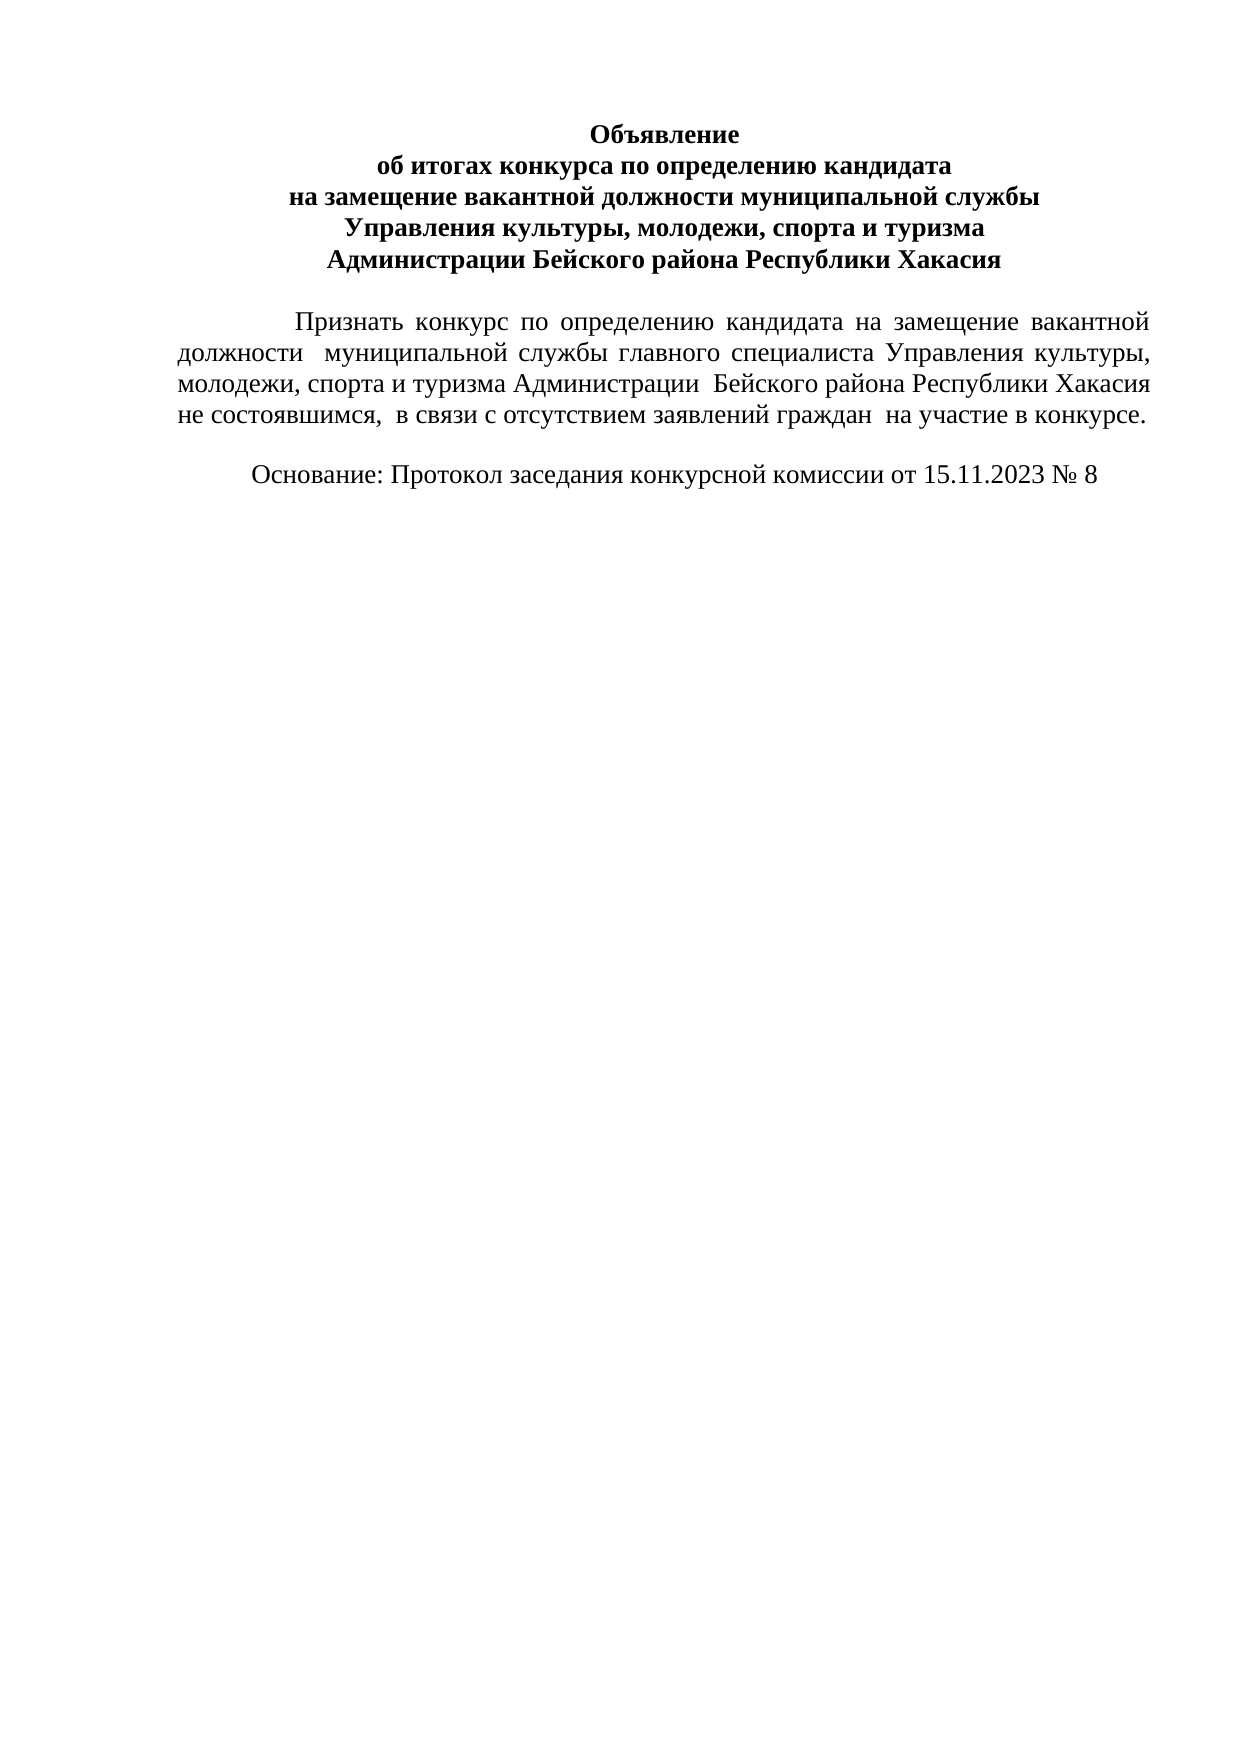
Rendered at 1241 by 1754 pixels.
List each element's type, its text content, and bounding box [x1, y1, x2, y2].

text Объявление [177, 118, 1152, 149]
text Основание: Протокол заседания конкурсной комиссии от 15.11.2023 № 8 [177, 458, 1152, 489]
text Признать конкурс по определению кандидата на замещение вакантной должности муниципальной службы главного специалиста Управления культуры, молодежи, спорта и туризма Администрации Бейского района Республики Хакасия не состоявшимся, в связи с отсутствием заявлений граждан на участие в конкурсе. [177, 305, 1152, 429]
text Управления культуры, молодежи, спорта и туризма [177, 212, 1152, 243]
text Администрации Бейского района Республики Хакасия [177, 243, 1152, 274]
text об итогах конкурса по определению кандидата [177, 149, 1152, 180]
text на замещение вакантной должности муниципальной службы [177, 180, 1152, 212]
